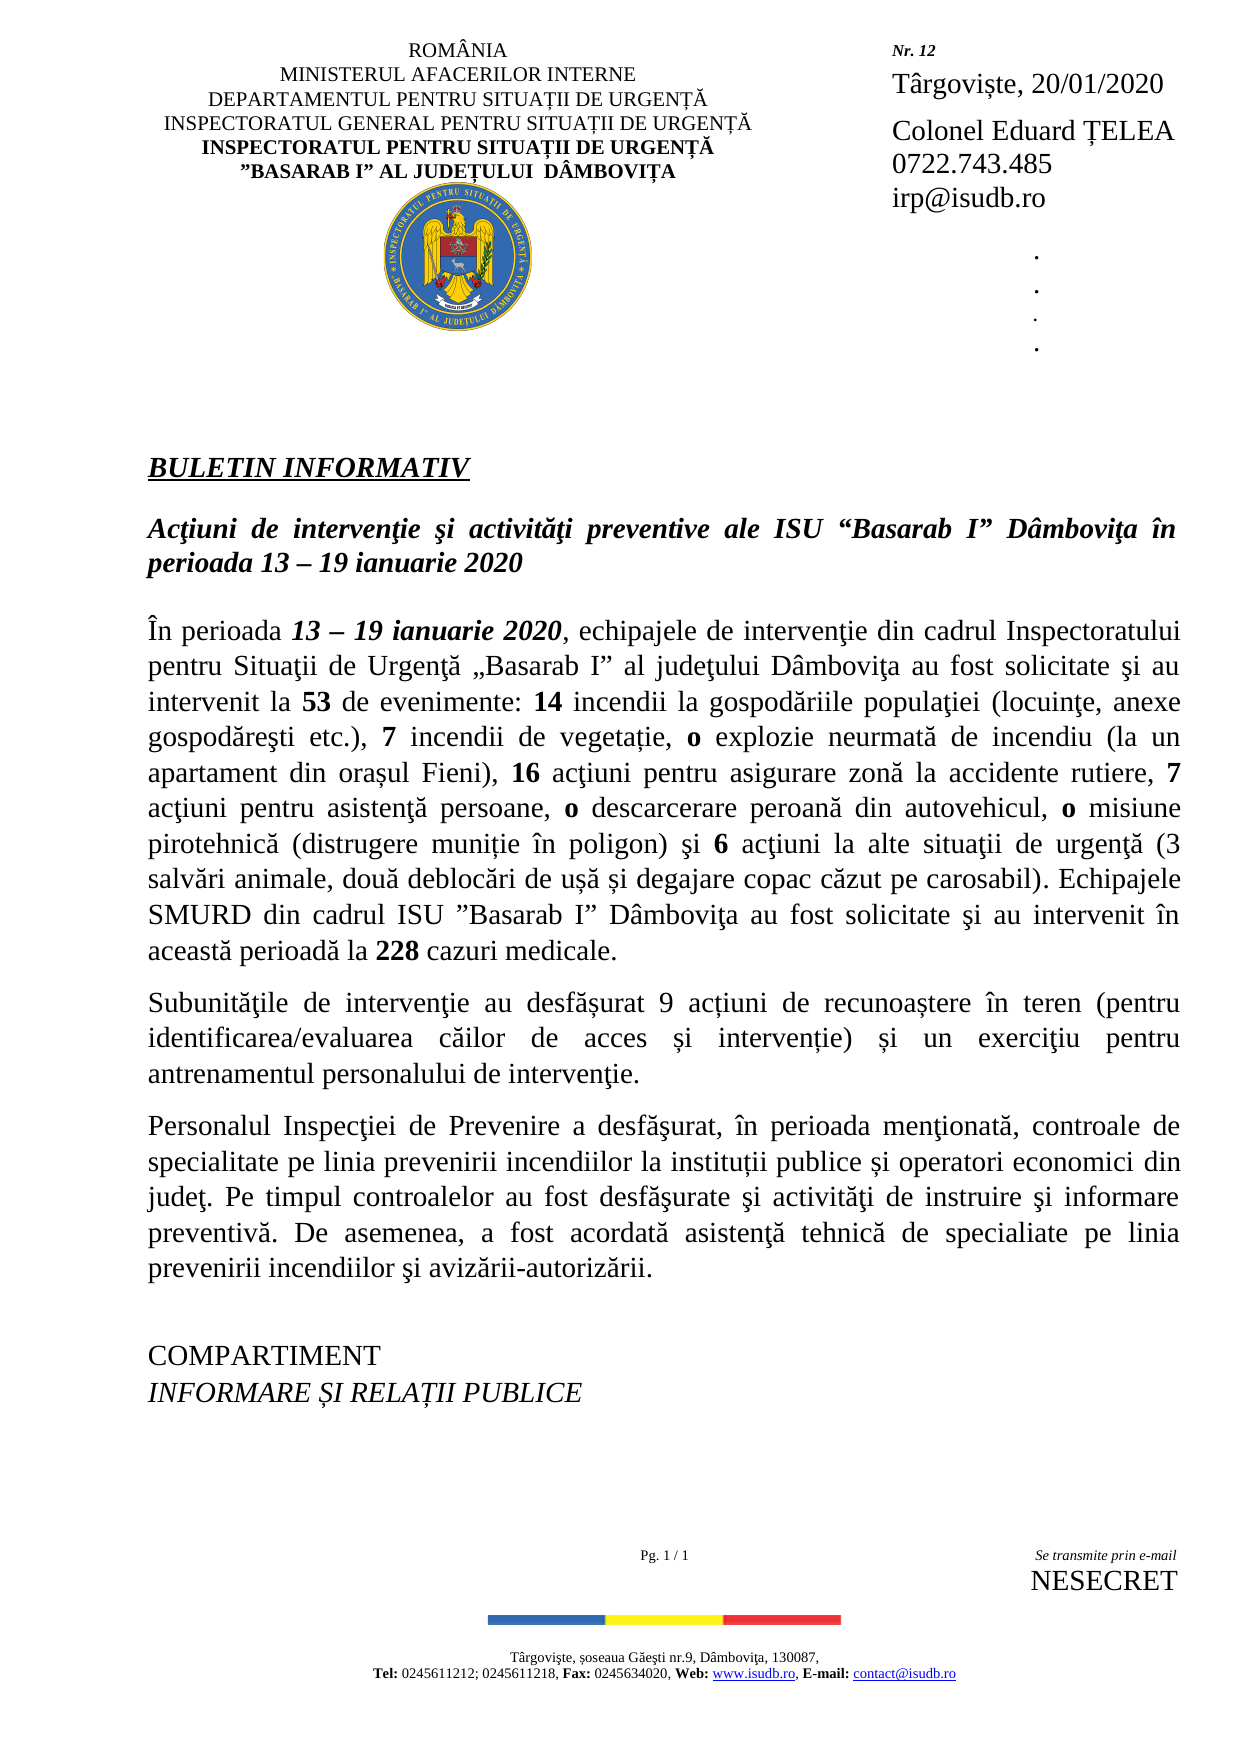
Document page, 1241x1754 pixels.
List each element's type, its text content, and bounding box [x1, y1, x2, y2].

subtitle Acţiuni de intervenţie şi activităţi preventive ale ISU “Basarab I” Dâmboviţa în perioada 13 – 19 ianuarie 2020 [148, 512, 1181, 579]
text INFORMARE ȘI RELAȚII PUBLICE [148, 1375, 1181, 1408]
text COMPARTIMENT [148, 1338, 1181, 1372]
text BULETIN INFORMATIV [148, 450, 1181, 484]
picture [383, 182, 532, 331]
text Subunităţile de intervenţie au desfășurat 9 acțiuni de recunoaștere în teren (pentru identificarea/evaluarea căilor de acces și intervenție) și un exerciţiu pentru antrenamentul personalului de intervenţie. [148, 985, 1181, 1089]
text Personalul Inspecţiei de Prevenire a desfăşurat, în perioada menţionată, controale de specialitate pe linia prevenirii incendiilor la instituții publice și operatori economici din judeţ. Pe timpul controalelor au fost desfăşurate şi activităţi de instruire şi informare preventivă. De asemenea, a fost acordată asistenţă tehnică de specialiate pe linia prevenirii incendiilor şi avizării-autorizării. [148, 1108, 1181, 1284]
text În perioada 13 – 19 ianuarie 2020, echipajele de intervenţie din cadrul Inspectoratului pentru Situaţii de Urgenţă „Basarab I” al judeţului Dâmboviţa au fost solicitate şi au intervenit la 53 de evenimente: 14 incendii la gospodăriile populaţiei (locuinţe, anexe gospodăreşti etc.), 7 incendii de vegetație, o explozie neurmată de incendiu (la un apartament din orașul Fieni), 16 acţiuni pentru asigurare zonă la accidente rutiere, 7 acţiuni pentru asistenţă persoane, o descarcerare peroană din autovehicul, o misiune pirotehnică (distrugere muniție în poligon) şi 6 acţiuni la alte situaţii de urgenţă (3 salvări animale, două deblocări de ușă și degajare copac căzut pe carosabil). Echipajele SMURD din cadrul ISU ”Basarab I” Dâmboviţa au fost solicitate şi au intervenit în această perioadă la 228 cazuri medicale. [148, 613, 1181, 966]
picture [487, 1615, 842, 1625]
